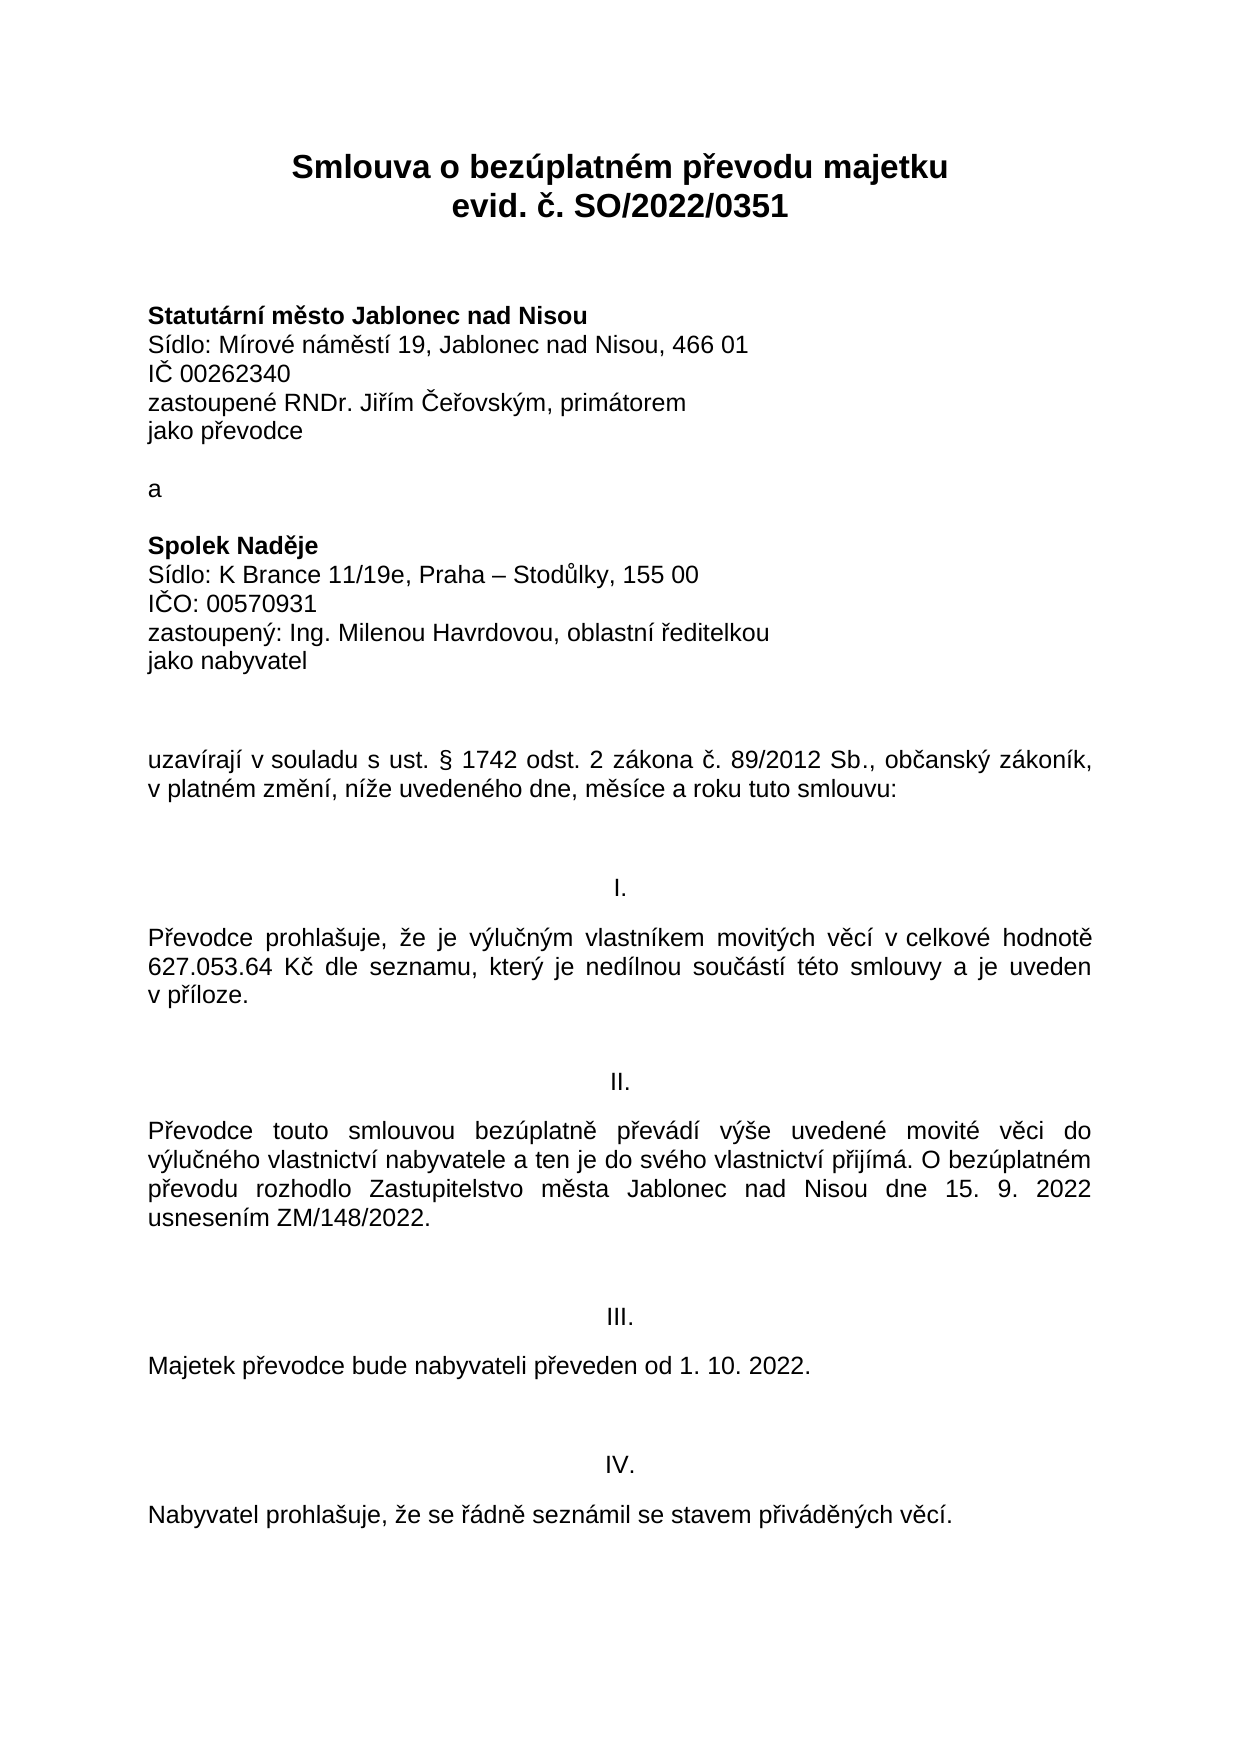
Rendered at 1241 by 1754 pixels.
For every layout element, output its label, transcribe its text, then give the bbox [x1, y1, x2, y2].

text Sídlo: K Brance 11/19e, Praha – Stodůlky, 155 00 [148, 560, 1093, 589]
text a [148, 474, 1093, 503]
text Nabyvatel prohlašuje, že se řádně seznámil se stavem přiváděných věcí. [148, 1500, 1093, 1529]
text uzavírají v souladu s ust. § 1742 odst. 2 zákona č. 89/2012 Sb., občanský zákoník, v platném změní, níže uvedeného dne, měsíce a roku tuto smlouvu: [148, 746, 1093, 803]
text Smlouva o bezúplatném převodu majetku [148, 148, 1093, 186]
text jako převodce [148, 416, 1093, 445]
text evid. č. SO/2022/0351 [148, 186, 1093, 224]
text IČ 00262340 [148, 359, 1093, 388]
text I. [148, 873, 1093, 902]
text III. [148, 1302, 1093, 1331]
text Sídlo: Mírové náměstí 19, Jablonec nad Nisou, 466 01 [148, 330, 1093, 359]
text IV. [148, 1451, 1093, 1479]
text Převodce touto smlouvou bezúplatně převádí výše uvedené movité věci do výlučného vlastnictví nabyvatele a ten je do svého vlastnictví přijímá. O bezúplatném převodu rozhodlo Zastupitelstvo města Jablonec nad Nisou dne 15. 9. 2022 usnesením ZM/148/2022. [148, 1116, 1093, 1231]
text Statutární město Jablonec nad Nisou [148, 301, 1093, 330]
text Spolek Naděje [148, 531, 1093, 560]
text zastoupený: Ing. Milenou Havrdovou, oblastní ředitelkou [148, 618, 1093, 646]
text zastoupené RNDr. Jiřím Čeřovským, primátorem [148, 388, 1093, 416]
text Majetek převodce bude nabyvateli převeden od 1. 10. 2022. [148, 1351, 1093, 1380]
text II. [148, 1067, 1093, 1096]
text Převodce prohlašuje, že je výlučným vlastníkem movitých věcí v celkové hodnotě 627.053.64 Kč dle seznamu, který je nedílnou součástí této smlouvy a je uveden v příloze. [148, 923, 1093, 1009]
text IČO: 00570931 [148, 589, 1093, 618]
text jako nabyvatel [148, 646, 1093, 675]
